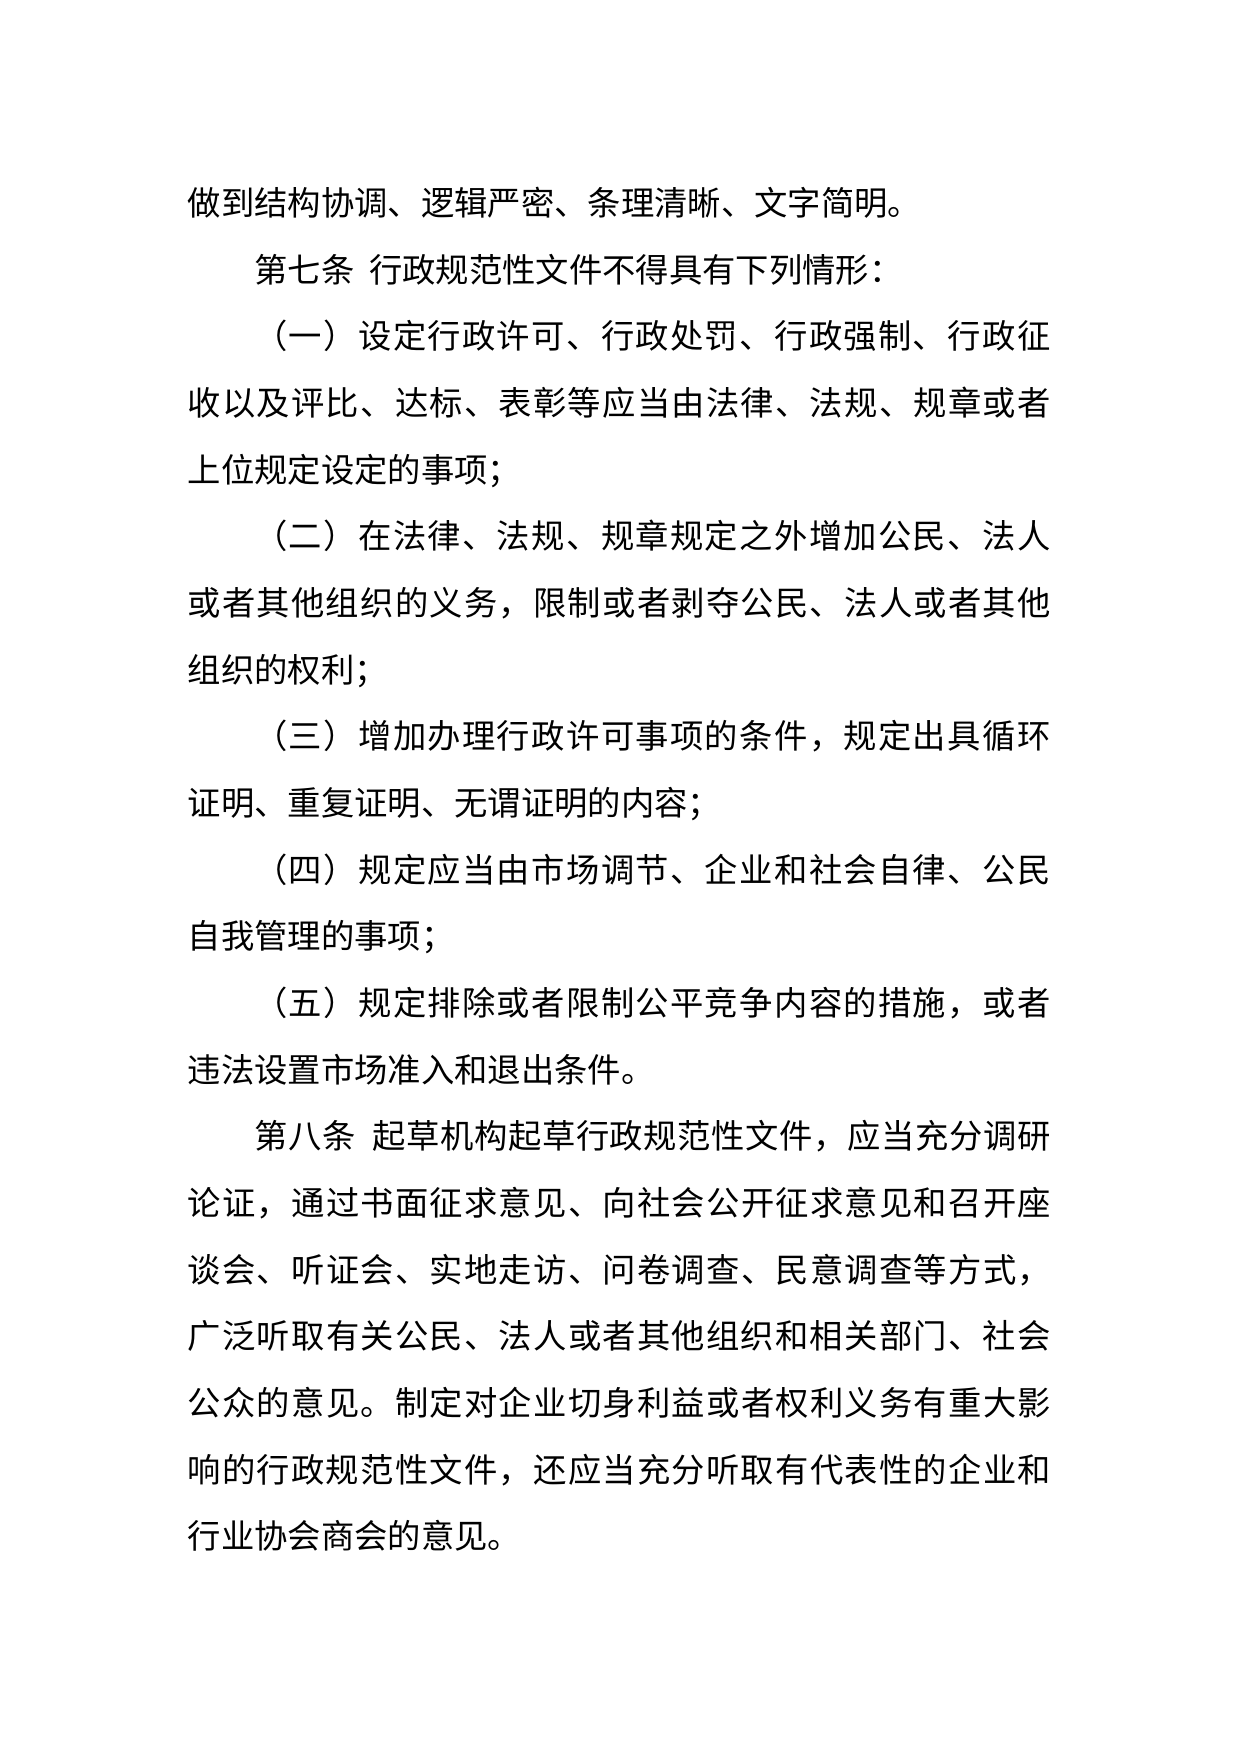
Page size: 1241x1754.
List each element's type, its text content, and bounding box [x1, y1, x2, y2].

text （五）规定排除或者限制公平竞争内容的措施，或者违法设置市场准入和退出条件。 [187, 962, 1053, 1095]
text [187, 162, 1053, 229]
text （三）增加办理行政许可事项的条件，规定出具循环证明、重复证明、无谓证明的内容； [187, 695, 1053, 829]
text （一）设定行政许可、行政处罚、行政强制、行政征收以及评比、达标、表彰等应当由法律、法规、规章或者上位规定设定的事项； [187, 295, 1053, 495]
text （四）规定应当由市场调节、企业和社会自律、公民自我管理的事项； [187, 829, 1053, 962]
text （二）在法律、法规、规章规定之外增加公民、法人或者其他组织的义务，限制或者剥夺公民、法人或者其他组织的权利； [187, 495, 1053, 695]
text 第八条 起草机构起草行政规范性文件，应当充分调研论证，通过书面征求意见、向社会公开征求意见和召开座谈会、听证会、实地走访、问卷调查、民意调查等方式，广泛听取有关公民、法人或者其他组织和相关部门、社会公众的意见。制定对企业切身利益或者权利义务有重大影响的行政规范性文件，还应当充分听取有代表性的企业和行业协会商会的意见。 [187, 1095, 1053, 1562]
text 第七条 行政规范性文件不得具有下列情形： [187, 229, 1053, 295]
